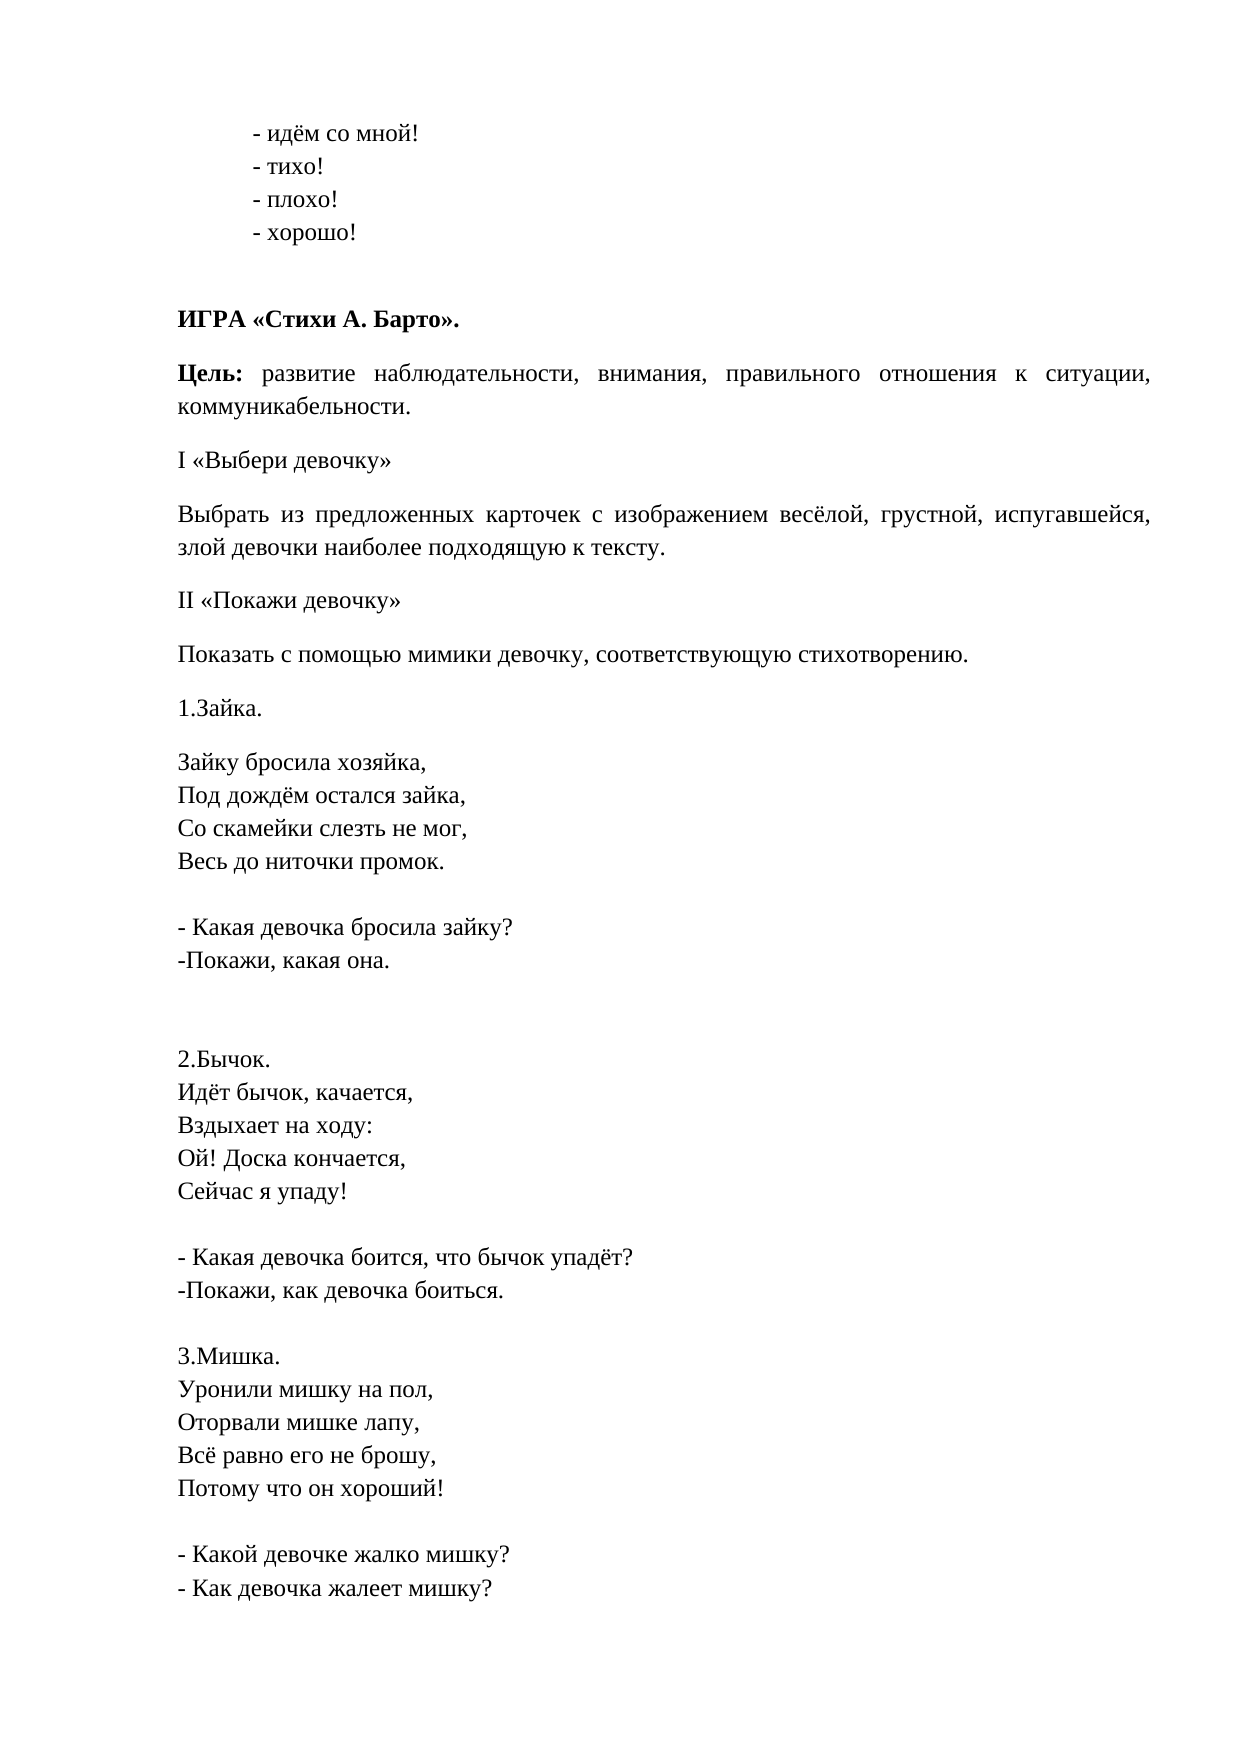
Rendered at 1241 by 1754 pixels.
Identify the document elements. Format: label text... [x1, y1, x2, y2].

list - идём со мной! [252, 118, 1152, 147]
list -Покажи, какая она. [177, 945, 1152, 974]
text 1.Зайка. [177, 693, 1152, 722]
text ИГРА «Стихи А. Барто». [177, 304, 1152, 333]
list -Покажи, как девочка боиться. [177, 1275, 1152, 1304]
list Вздыхает на ходу: [177, 1110, 1152, 1139]
text Показать с помощью мимики девочку, соответствующую стихотворению. [177, 639, 1152, 668]
text Зайку бросила хозяйка, [177, 747, 1152, 776]
list - Какая девочка бросила зайку? [177, 912, 1152, 941]
list Ой! Доска кончается, [177, 1143, 1152, 1172]
list - Какая девочка боится, что бычок упадёт? [177, 1242, 1152, 1271]
text II «Покажи девочку» [177, 586, 1152, 614]
list Сейчас я упаду! [177, 1176, 1152, 1205]
list 3.Мишка. [177, 1341, 1152, 1370]
text Под дождём остался зайка, [177, 780, 1152, 809]
list Со скамейки слезть не мог, [177, 813, 1152, 842]
list Уронили мишку на пол, [177, 1374, 1152, 1403]
list - хорошо! [252, 217, 1152, 246]
list Весь до ниточки промок. [177, 846, 1152, 875]
list 2.Бычок. [177, 1044, 1152, 1073]
list Всё равно его не брошу, [177, 1441, 1152, 1469]
list Идёт бычок, качается, [177, 1077, 1152, 1106]
text Выбрать из предложенных карточек с изображением весёлой, грустной, испугавшейся, злой девочки наиболее подходящую к тексту. [177, 499, 1152, 560]
text Цель: развитие наблюдательности, внимания, правильного отношения к ситуации, коммуникабельности. [177, 358, 1152, 420]
list Потому что он хороший! [177, 1473, 1152, 1502]
list - плохо! [252, 184, 1152, 213]
list - тихо! [252, 151, 1152, 180]
list - Как девочка жалеет мишку? [177, 1573, 1152, 1601]
list Оторвали мишке лапу, [177, 1407, 1152, 1436]
text I «Выбери девочку» [177, 445, 1152, 473]
list - Какой девочке жалко мишку? [177, 1539, 1152, 1568]
